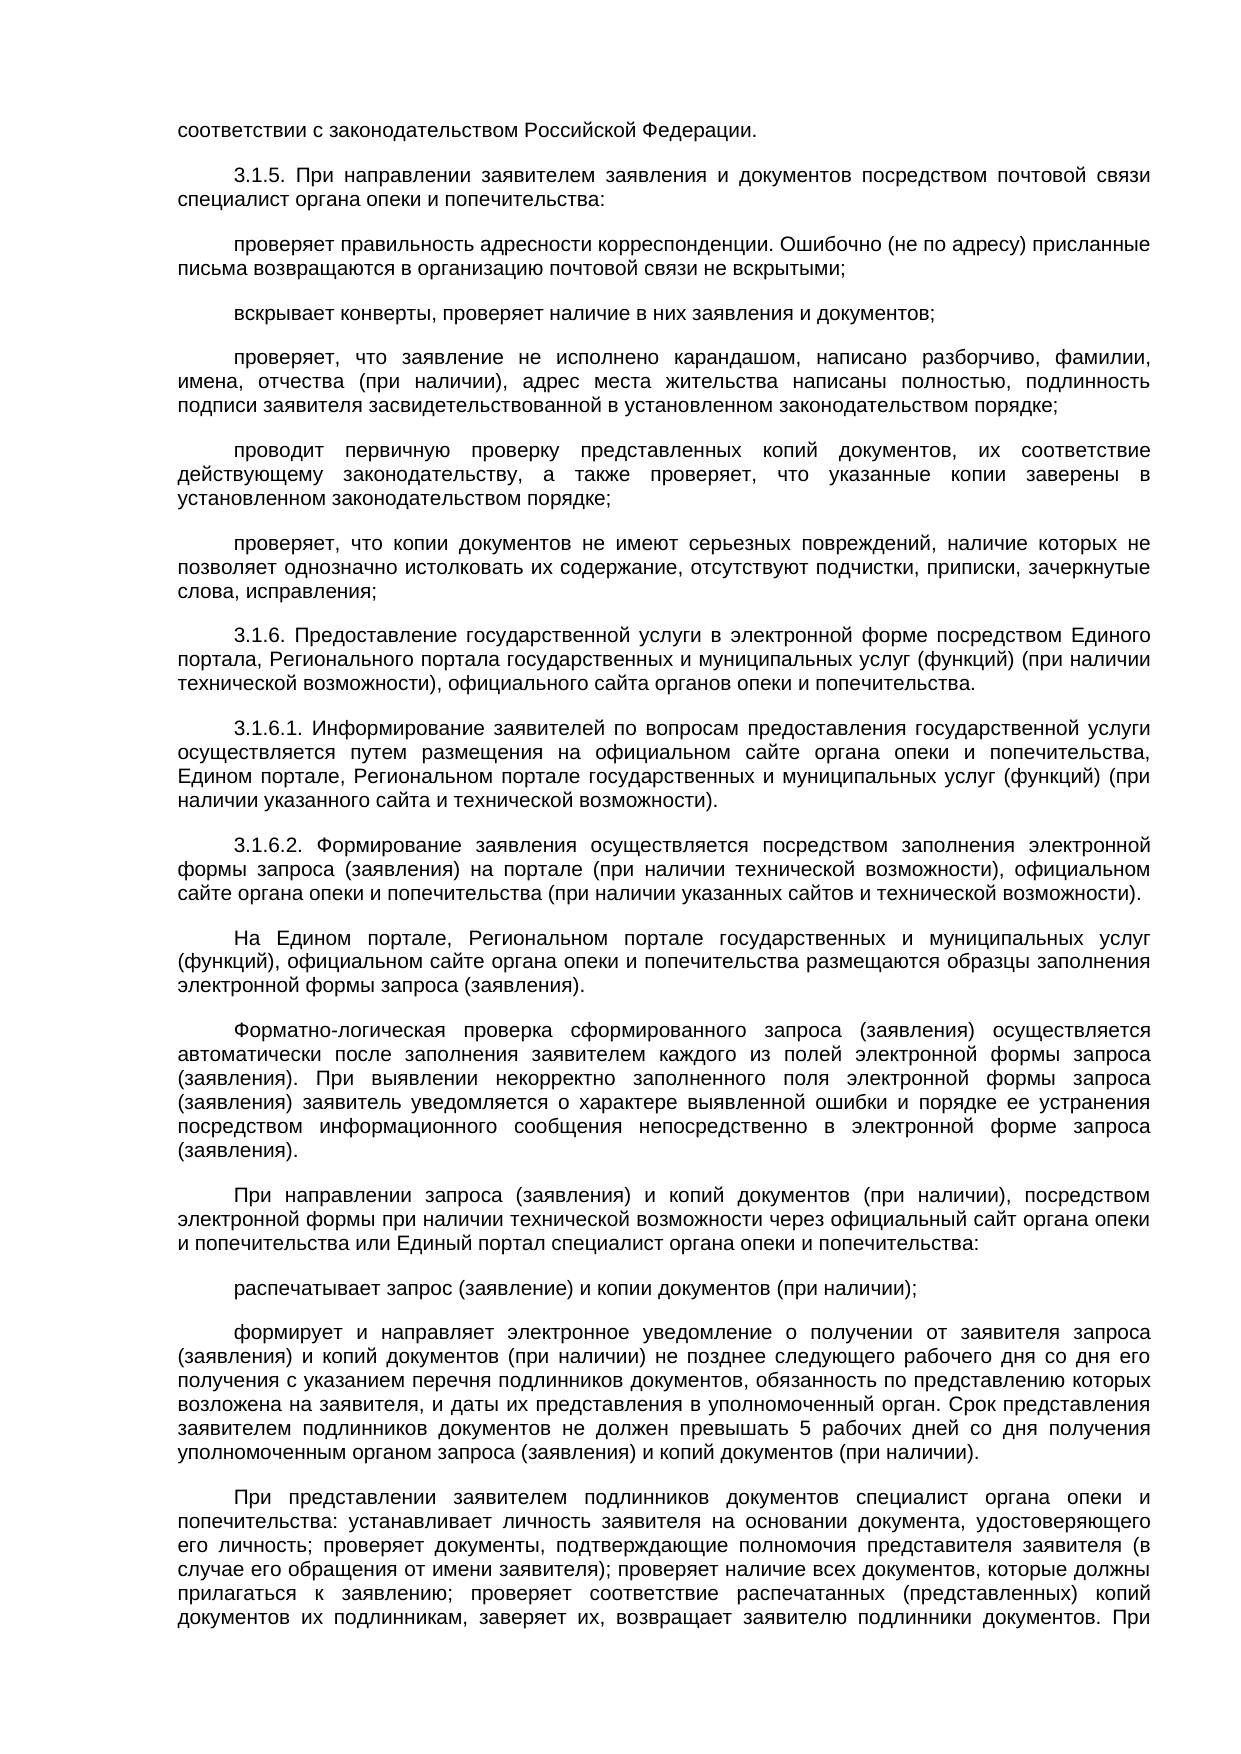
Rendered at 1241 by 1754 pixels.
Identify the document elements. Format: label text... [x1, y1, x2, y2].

text 3.1.6.2. Формирование заявления осуществляется посредством заполнения электронной формы запроса (заявления) на портале (при наличии технической возможности), официальном сайте органа опеки и попечительства (при наличии указанных сайтов и технической возможности). [177, 833, 1152, 904]
text проверяет, что копии документов не имеют серьезных повреждений, наличие которых не позволяет однозначно истолковать их содержание, отсутствуют подчистки, приписки, зачеркнутые слова, исправления; [177, 531, 1152, 602]
text вскрывает конверты, проверяет наличие в них заявления и документов; [177, 300, 1152, 324]
text 3.1.5. При направлении заявителем заявления и документов посредством почтовой связи специалист органа опеки и попечительства: [177, 163, 1152, 211]
text проводит первичную проверку представленных копий документов, их соответствие действующему законодательству, а также проверяет, что указанные копии заверены в установленном законодательством порядке; [177, 438, 1152, 510]
text На Едином портале, Региональном портале государственных и муниципальных услуг (функций), официальном сайте органа опеки и попечительства размещаются образцы заполнения электронной формы запроса (заявления). [177, 925, 1152, 997]
text Форматно-логическая проверка сформированного запроса (заявления) осуществляется автоматически после заполнения заявителем каждого из полей электронной формы запроса (заявления). При выявлении некорректно заполненного поля электронной формы запроса (заявления) заявитель уведомляется о характере выявленной ошибки и порядке ее устранения посредством информационного сообщения непосредственно в электронной форме запроса (заявления). [177, 1018, 1152, 1162]
text проверяет, что заявление не исполнено карандашом, написано разборчиво, фамилии, имена, отчества (при наличии), адрес места жительства написаны полностью, подлинность подписи заявителя засвидетельствованной в установленном законодательством порядке; [177, 345, 1152, 417]
text 3.1.6. Предоставление государственной услуги в электронной форме посредством Единого портала, Регионального портала государственных и муниципальных услуг (функций) (при наличии технической возможности), официального сайта органов опеки и попечительства. [177, 623, 1152, 695]
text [177, 118, 1152, 142]
text проверяет правильность адресности корреспонденции. Ошибочно (не по адресу) присланные письма возвращаются в организацию почтовой связи не вскрытыми; [177, 232, 1152, 279]
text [177, 1485, 1152, 1628]
text При направлении запроса (заявления) и копий документов (при наличии), посредством электронной формы при наличии технической возможности через официальный сайт органа опеки и попечительства или Единый портал специалист органа опеки и попечительства: [177, 1183, 1152, 1254]
text 3.1.6.1. Информирование заявителей по вопросам предоставления государственной услуги осуществляется путем размещения на официальном сайте органа опеки и попечительства, Едином портале, Региональном портале государственных и муниципальных услуг (функций) (при наличии указанного сайта и технической возможности). [177, 716, 1152, 812]
text распечатывает запрос (заявление) и копии документов (при наличии); [177, 1275, 1152, 1299]
text формирует и направляет электронное уведомление о получении от заявителя запроса (заявления) и копий документов (при наличии) не позднее следующего рабочего дня со дня его получения с указанием перечня подлинников документов, обязанность по представлению которых возложена на заявителя, и даты их представления в уполномоченный орган. Срок представления заявителем подлинников документов не должен превышать 5 рабочих дней со дня получения уполномоченным органом запроса (заявления) и копий документов (при наличии). [177, 1320, 1152, 1464]
